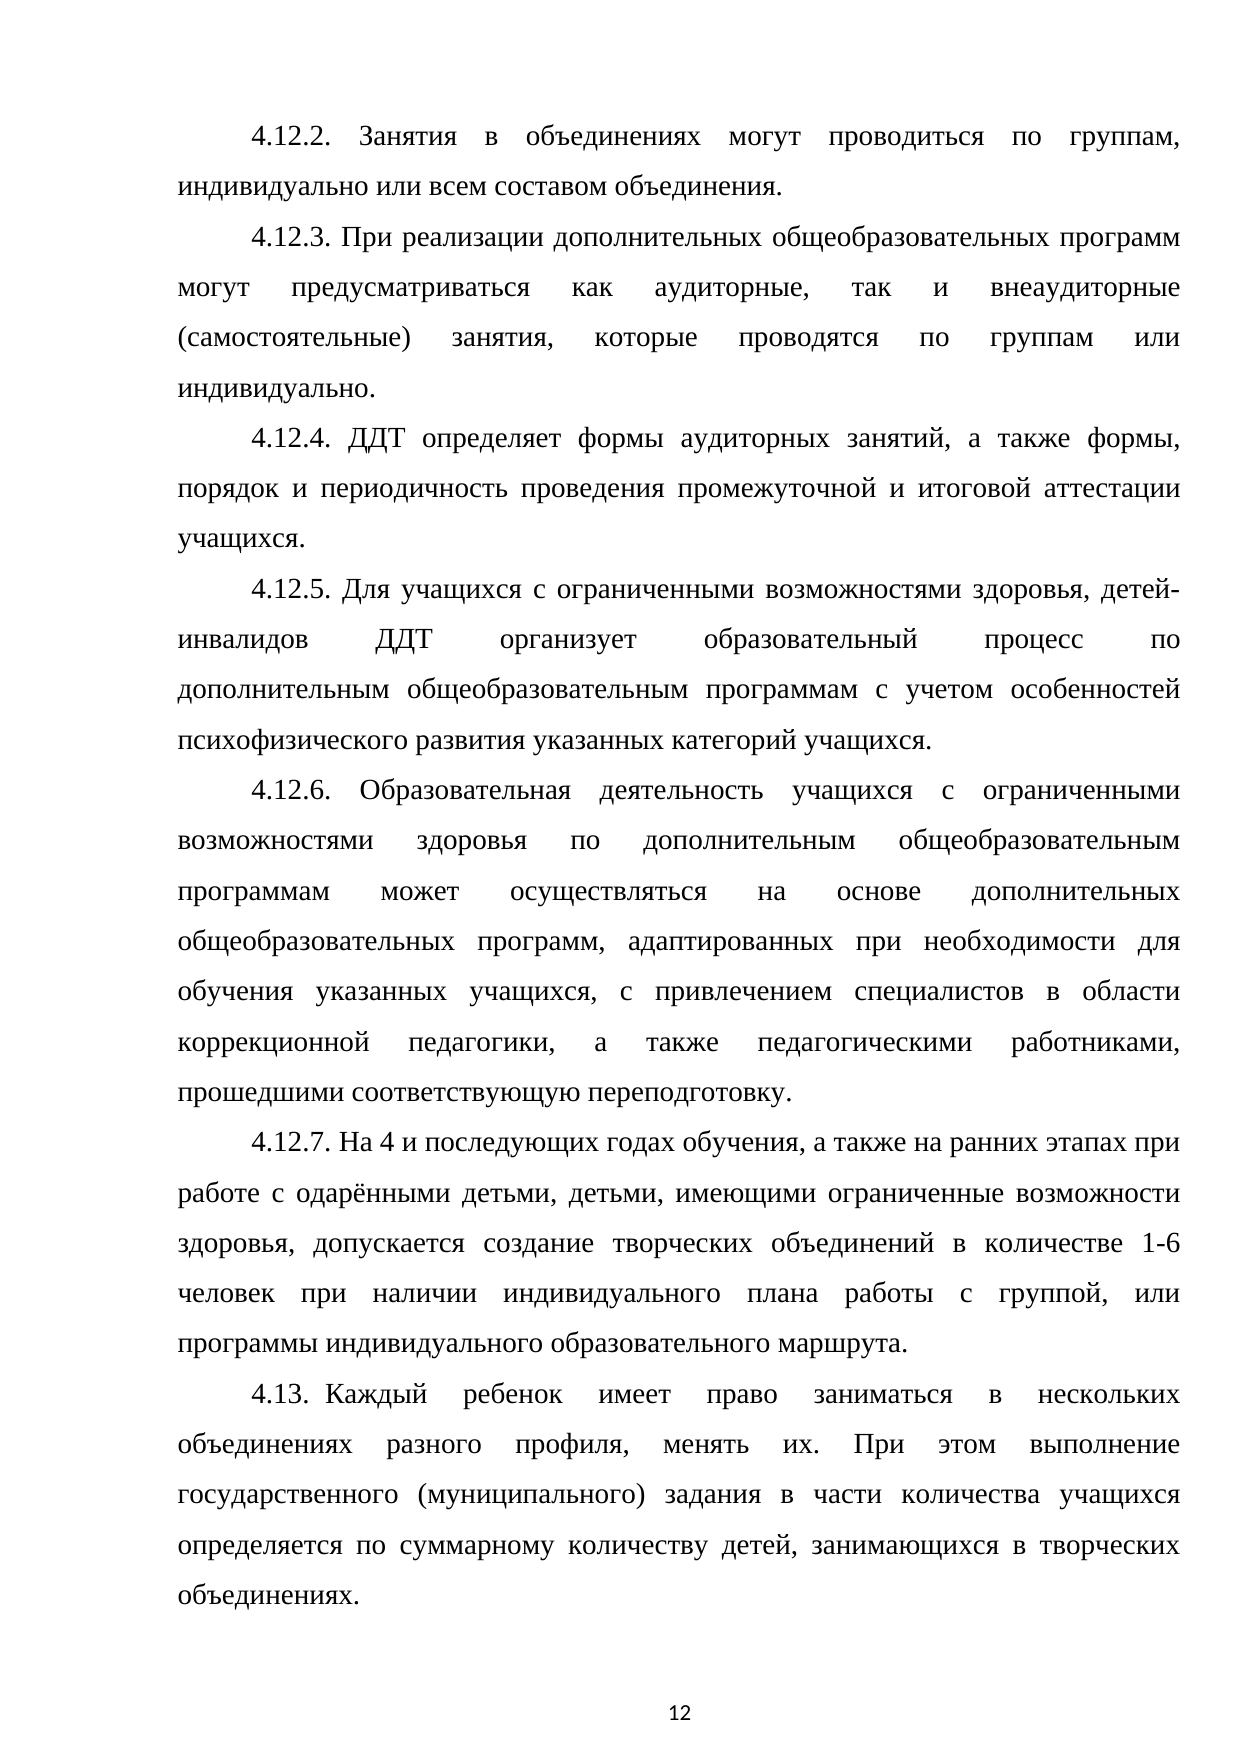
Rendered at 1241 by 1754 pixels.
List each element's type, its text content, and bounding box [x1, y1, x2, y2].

text 4.12.7. На 4 и последующих годах обучения, а также на ранних этапах при работе с одарёнными детьми, детьми, имеющими ограниченные возможности здоровья, допускается создание творческих объединений в количестве 1-6 человек при наличии индивидуального плана работы с группой, или программы индивидуального образовательного маршрута. [177, 1124, 1181, 1359]
text 4.12.6. Образовательная деятельность учащихся с ограниченными возможностями здоровья по дополнительным общеобразовательным программам может осуществляться на основе дополнительных общеобразовательных программ, адаптированных при необходимости для обучения указанных учащихся, с привлечением специалистов в области коррекционной педагогики, а также педагогическими работниками, прошедшими соответствующую переподготовку. [177, 772, 1181, 1108]
text 4.12.5. Для учащихся с ограниченными возможностями здоровья, детей- инвалидов ДДТ организует образовательный процесс по дополнительным общеобразовательным программам с учетом особенностей психофизического развития указанных категорий учащихся. [177, 571, 1181, 755]
text 4.12.4. ДДТ определяет формы аудиторных занятий, а также формы, порядок и периодичность проведения промежуточной и итоговой аттестации учащихся. [177, 420, 1181, 554]
text 4.12.2. Занятия в объединениях могут проводиться по группам, индивидуально или всем составом объединения. [177, 118, 1181, 202]
text 4.12.3. При реализации дополнительных общеобразовательных программ могут предусматриваться как аудиторные, так и внеаудиторные (самостоятельные) занятия, которые проводятся по группам или индивидуально. [177, 219, 1181, 403]
list Каждый ребенок имеет право заниматься в нескольких объединениях разного профиля, менять их. При этом выполнение государственного (муниципального) задания в части количества учащихся определяется по суммарному количеству детей, занимающихся в творческих объединениях. [177, 1376, 1181, 1611]
